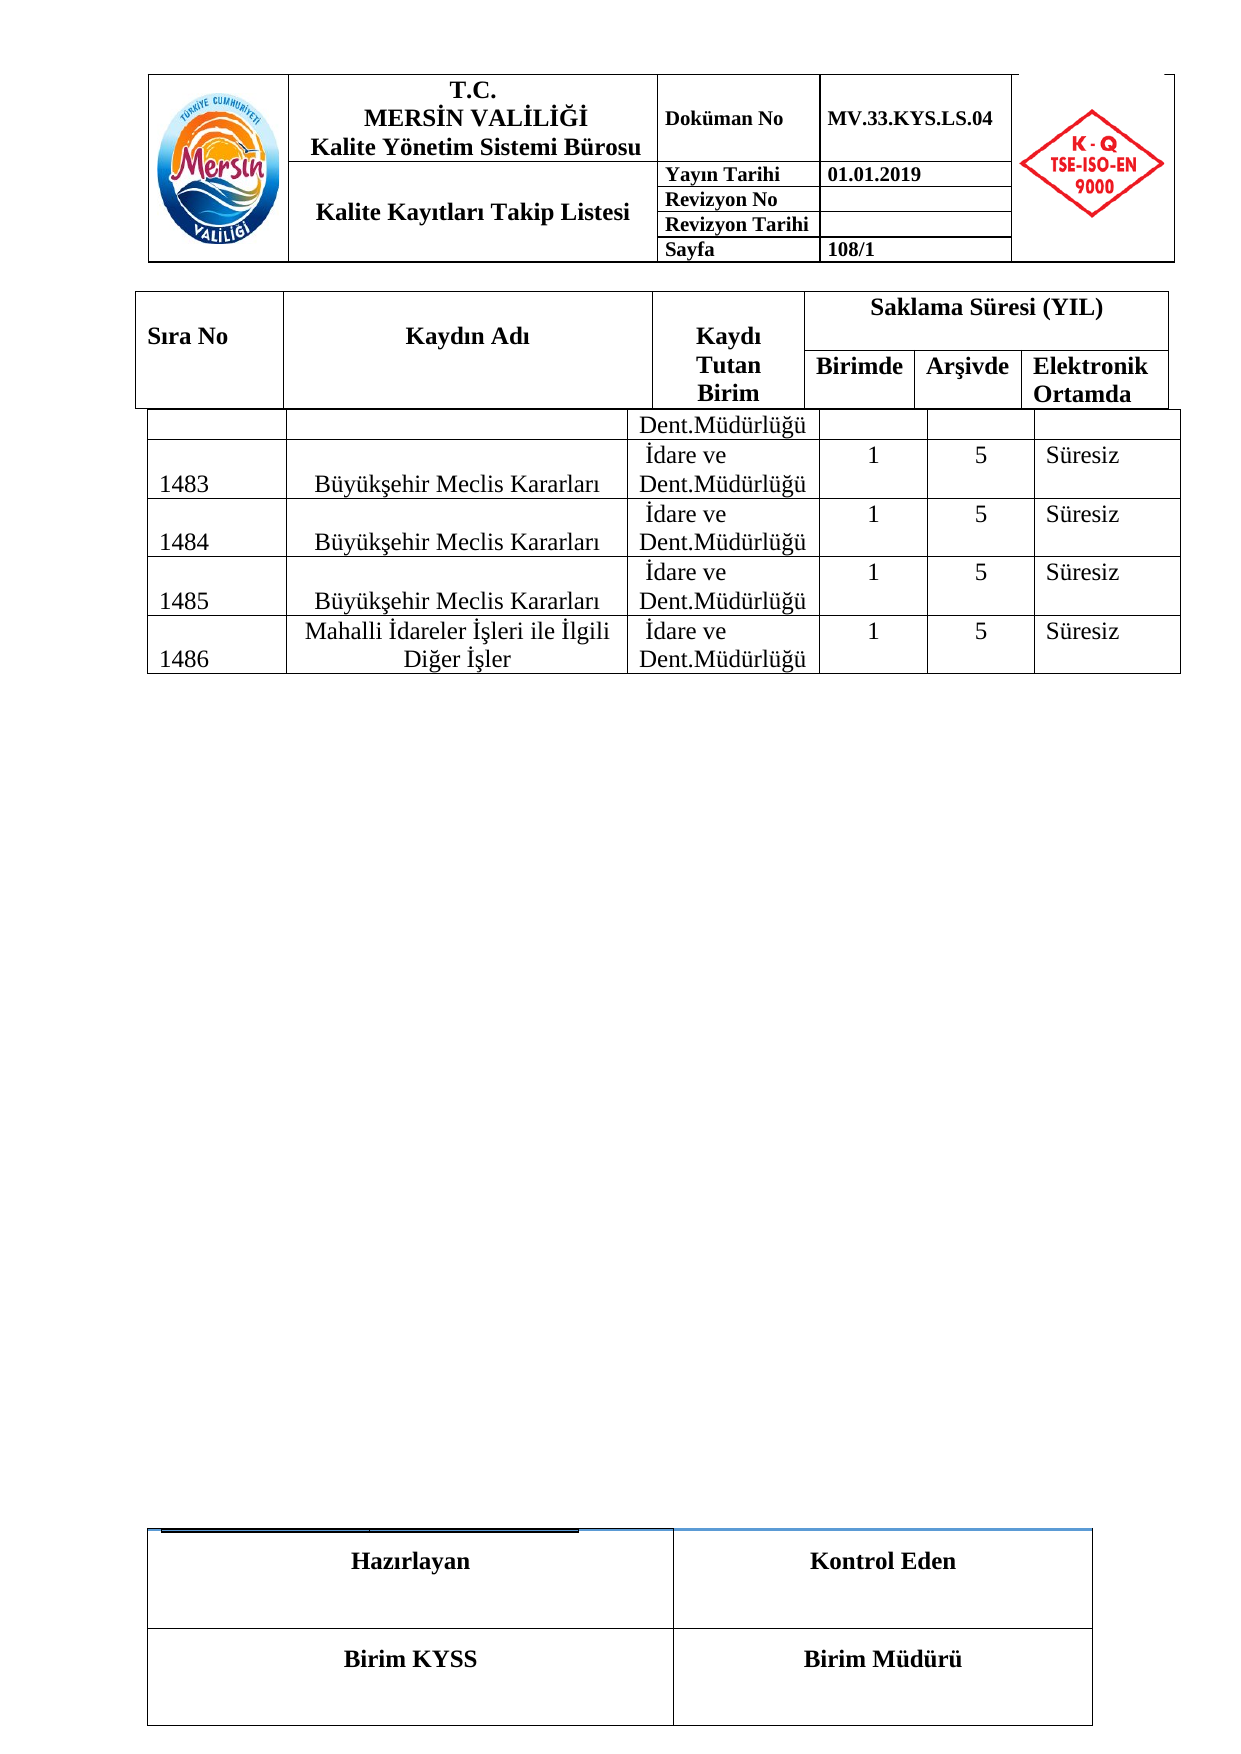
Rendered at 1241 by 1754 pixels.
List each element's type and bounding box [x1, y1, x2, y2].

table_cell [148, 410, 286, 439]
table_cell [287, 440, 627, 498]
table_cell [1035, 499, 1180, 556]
picture [157, 93, 280, 244]
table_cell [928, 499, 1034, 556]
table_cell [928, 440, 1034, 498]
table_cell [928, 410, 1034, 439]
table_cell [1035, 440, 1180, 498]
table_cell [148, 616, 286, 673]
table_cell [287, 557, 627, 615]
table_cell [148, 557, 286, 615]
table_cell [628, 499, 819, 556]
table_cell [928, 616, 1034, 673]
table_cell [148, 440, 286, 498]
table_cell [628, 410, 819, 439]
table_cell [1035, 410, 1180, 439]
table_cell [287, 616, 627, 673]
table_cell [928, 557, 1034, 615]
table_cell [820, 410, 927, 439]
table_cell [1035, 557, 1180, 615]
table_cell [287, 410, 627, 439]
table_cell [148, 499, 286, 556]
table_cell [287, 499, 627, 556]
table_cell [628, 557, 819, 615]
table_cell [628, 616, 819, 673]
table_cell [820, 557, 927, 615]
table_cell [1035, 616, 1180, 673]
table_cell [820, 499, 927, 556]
picture [1019, 74, 1165, 253]
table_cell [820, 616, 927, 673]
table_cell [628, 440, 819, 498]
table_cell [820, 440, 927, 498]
